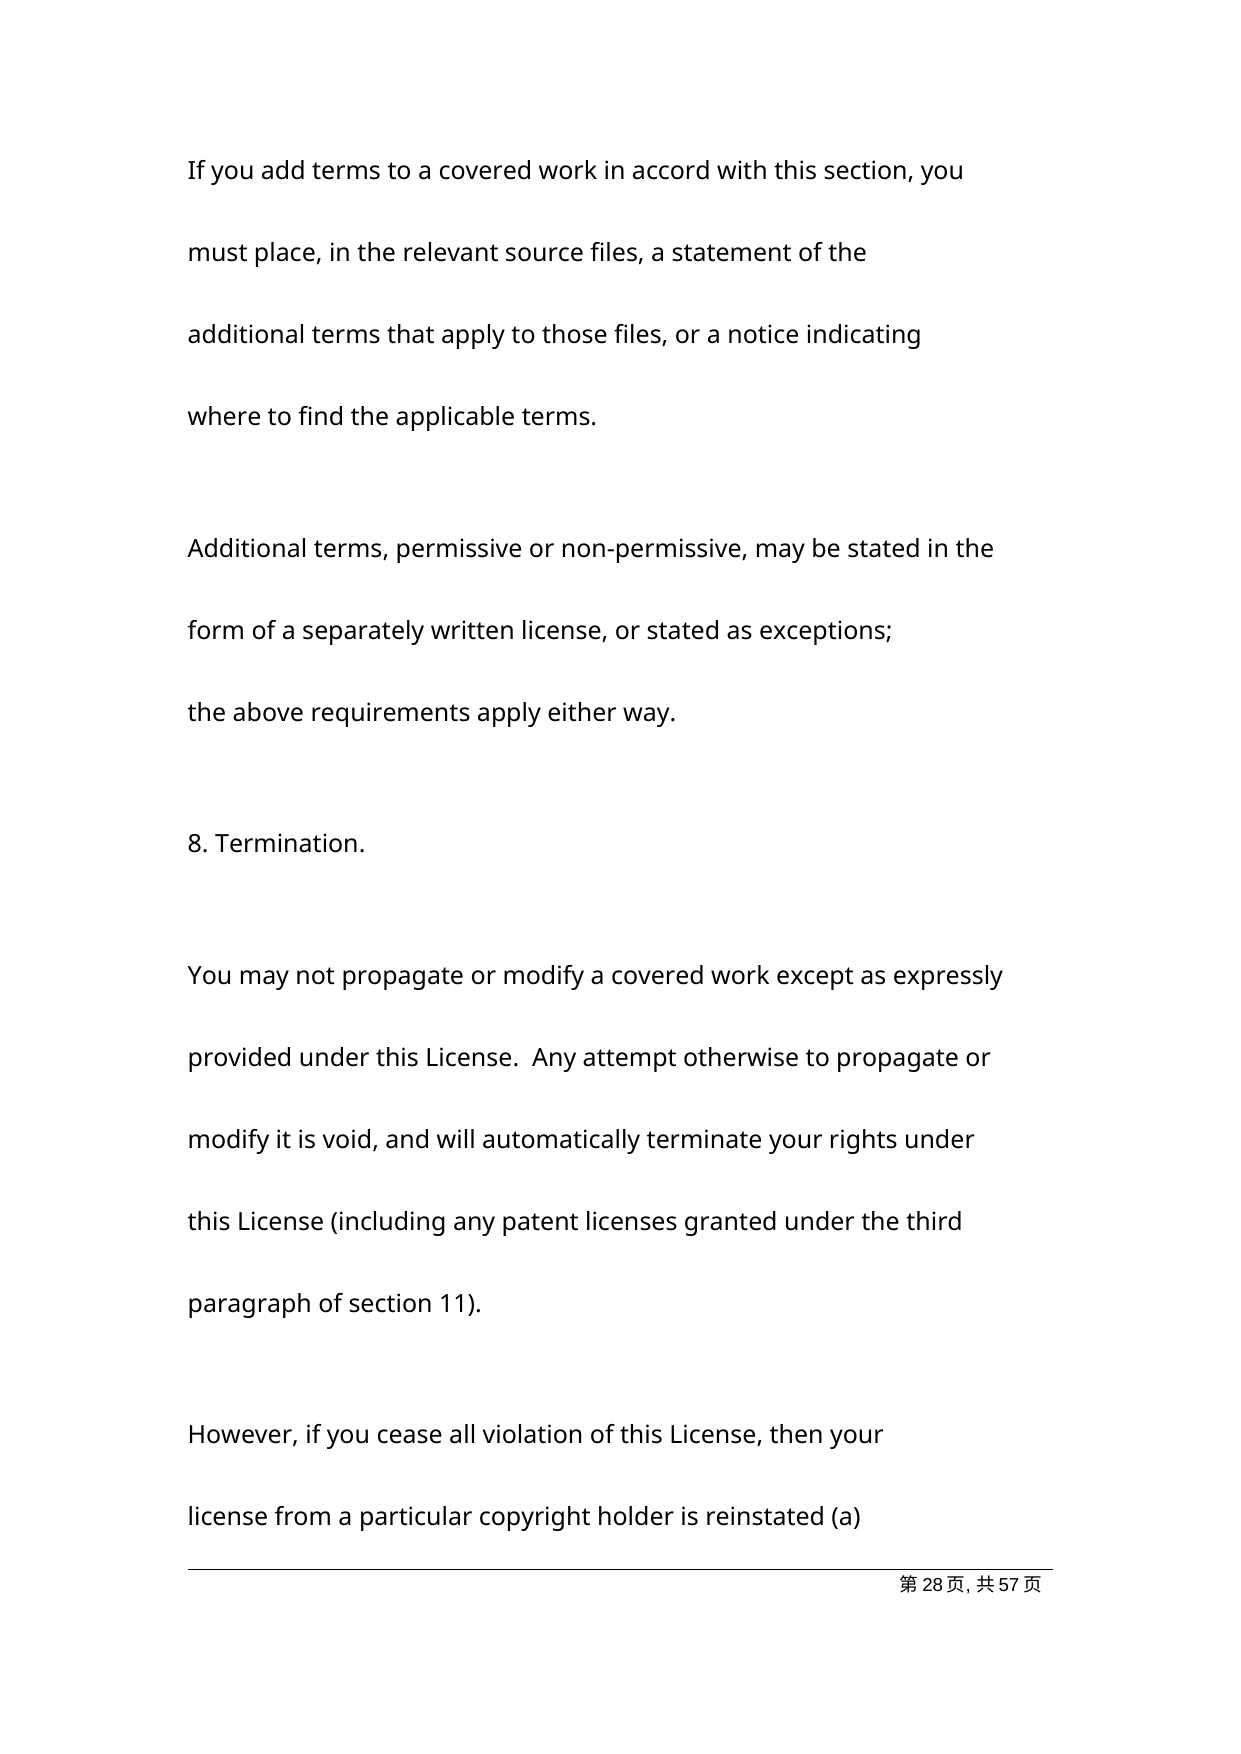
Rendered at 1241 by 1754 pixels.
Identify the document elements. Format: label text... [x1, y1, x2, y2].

text provided under this License. Any attempt otherwise to propagate or [187, 1024, 1053, 1089]
text If you add terms to a covered work in accord with this section, you [187, 138, 1053, 203]
text the above requirements apply either way. [187, 679, 1053, 744]
text However, if you cease all violation of this License, then your [187, 1401, 1053, 1466]
text license from a particular copyright holder is reinstated (a) [187, 1483, 1053, 1548]
text this License (including any patent licenses granted under the third [187, 1188, 1053, 1253]
text You may not propagate or modify a covered work except as expressly [187, 942, 1053, 1007]
text paragraph of section 11). [187, 1270, 1053, 1335]
text Additional terms, permissive or non-permissive, may be stated in the [187, 515, 1053, 580]
text where to find the applicable terms. [187, 383, 1053, 448]
text modify it is void, and will automatically terminate your rights under [187, 1106, 1053, 1171]
text must place, in the relevant source files, a statement of the [187, 219, 1053, 284]
text form of a separately written license, or stated as exceptions; [187, 597, 1053, 662]
text 8. Termination. [187, 810, 1053, 875]
text additional terms that apply to those files, or a notice indicating [187, 302, 1053, 367]
